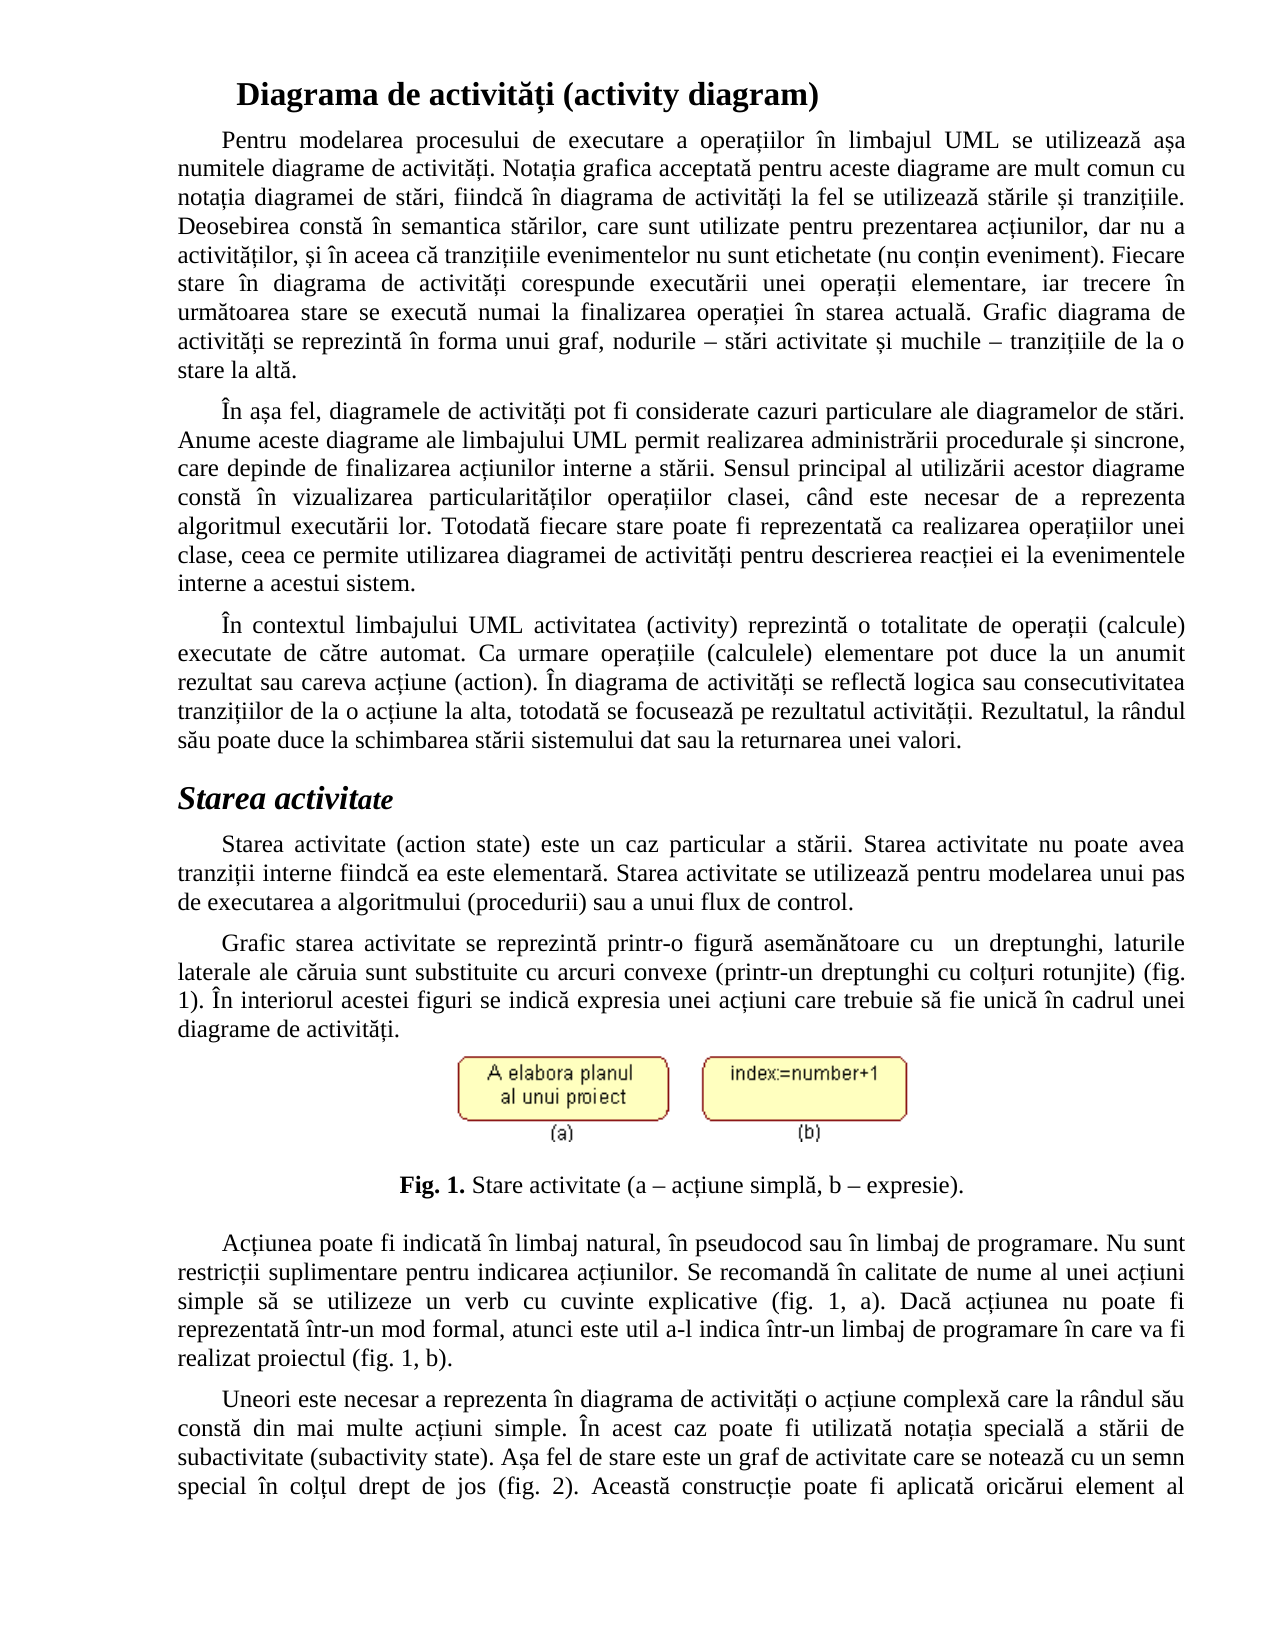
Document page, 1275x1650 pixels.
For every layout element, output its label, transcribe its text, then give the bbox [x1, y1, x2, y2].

text Fig. 1. Stare activitate (a – acțiune simplă, b – expresie). [177, 1170, 1186, 1199]
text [177, 1384, 1186, 1499]
subtitle Starea activitate [177, 778, 1186, 817]
text Grafic starea activitate se reprezintă printr-o figură asemănătoare cu un dreptunghi, laturile laterale ale căruia sunt substituite cu arcuri convexe (printr-un dreptunghi cu colțuri rotunjite) (fig. 1). În interiorul acestei figuri se indică expresia unei acțiuni care trebuie să fie unică în cadrul unei diagrame de activități. [177, 928, 1186, 1043]
text Acțiunea poate fi indicată în limbaj natural, în pseudocod sau în limbaj de programare. Nu sunt restricții suplimentare pentru indicarea acțiunilor. Se recomandă în calitate de nume al unei acțiuni simple să se utilizeze un verb cu cuvinte explicative (fig. 1, a). Dacă acțiunea nu poate fi reprezentată într-un mod formal, atunci este util a-l indica într-un limbaj de programare în care va fi realizat proiectul (fig. 1, b). [177, 1228, 1186, 1372]
text Pentru modelarea procesului de executare a operațiilor în limbajul UML se utilizează așa numitele diagrame de activități. Notația grafica acceptată pentru aceste diagrame are mult comun cu notația diagramei de stări, fiindcă în diagrama de activități la fel se utilizează stările și tranzițiile. Deosebirea constă în semantica stărilor, care sunt utilizate pentru prezentarea acțiunilor, dar nu a activităților, și în aceea că tranzițiile evenimentelor nu sunt etichetate (nu conțin eveniment). Fiecare stare în diagrama de activități corespunde executării unei operații elementare, iar trecere în următoarea stare se execută numai la finalizarea operației în starea actuală. Grafic diagrama de activități se reprezintă în forma unui graf, nodurile – stări activitate și muchile – tranzițiile de la o stare la altă. [177, 125, 1186, 383]
subtitle Diagrama de activități (activity diagram) [236, 74, 1186, 112]
text În contextul limbajului UML activitatea (activity) reprezintă o totalitate de operații (calcule) executate de către automat. Ca urmare operațiile (calculele) elementare pot duce la un anumit rezultat sau careva acțiune (action). În diagrama de activități se reflectă logica sau consecutivitatea tranzițiilor de la o acțiune la alta, totodată se focusează pe rezultatul activității. Rezultatul, la rândul său poate duce la schimbarea stării sistemului dat sau la returnarea unei valori. [177, 610, 1186, 753]
picture [455, 1055, 909, 1142]
text În așa fel, diagramele de activități pot fi considerate cazuri particulare ale diagramelor de stări. Anume aceste diagrame ale limbajului UML permit realizarea administrării procedurale și sincrone, care depinde de finalizarea acțiunilor interne a stării. Sensul principal al utilizării acestor diagrame constă în vizualizarea particularităților operațiilor clasei, când este necesar de a reprezenta algoritmul executării lor. Totodată fiecare stare poate fi reprezentată ca realizarea operațiilor unei clase, ceea ce permite utilizarea diagramei de activități pentru descrierea reacției ei la evenimentele interne a acestui sistem. [177, 396, 1186, 597]
text Starea activitate (action state) este un caz particular a stării. Starea activitate nu poate avea tranziții interne fiindcă ea este elementară. Starea activitate se utilizează pentru modelarea unui pas de executarea a algoritmului (procedurii) sau a unui flux de control. [177, 829, 1186, 916]
